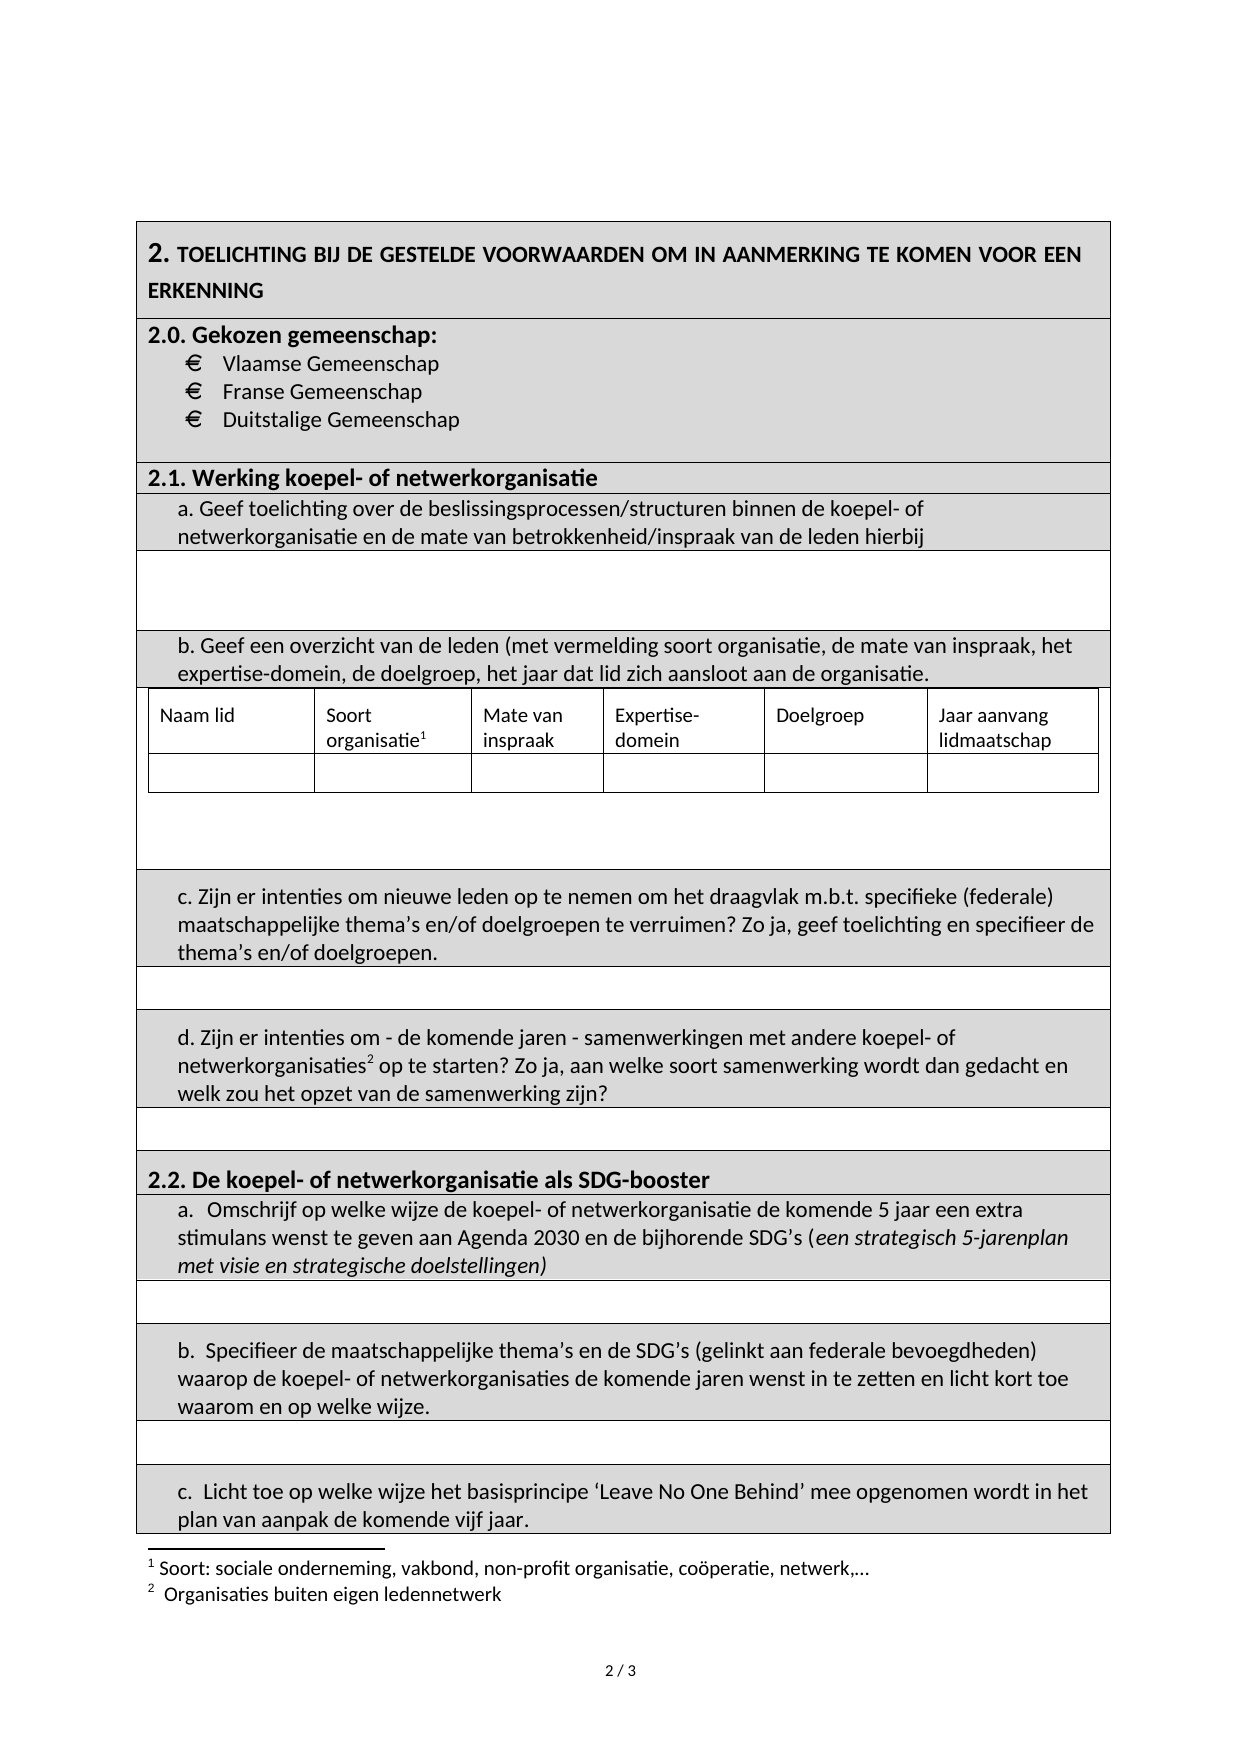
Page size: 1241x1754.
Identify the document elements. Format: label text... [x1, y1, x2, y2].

table_cell 2.0. Gekozen gemeenschap: Vlaamse Gemeenschap Franse Gemeenschap Duitstalige Gemeenschap [137, 319, 1110, 462]
table_cell [137, 551, 1110, 630]
table_cell a. Geef toelichting over de beslissingsprocessen/structuren binnen de koepel- of netwerkorganisatie en de mate van betrokkenheid/inspraak van de leden hierbij [137, 494, 1110, 550]
table_cell d. Zijn er intenties om - de komende jaren - samenwerkingen met andere koepel- of netwerkorganisaties op te starten? Zo ja, aan welke soort samenwerking wordt dan gedacht en welk zou het opzet van de samenwerking zijn? [137, 1010, 1110, 1107]
table_cell 2.2. De koepel- of netwerkorganisatie als SDG-booster [137, 1151, 1110, 1194]
table_header 2. toelichting bij de gestelde voorwaarden om in aanmerking te komen voor een erkenning [137, 222, 1110, 318]
table_cell c. Licht toe op welke wijze het basisprincipe ‘Leave No One Behind’ mee opgenomen wordt in het plan van aanpak de komende vijf jaar. [137, 1465, 1110, 1533]
table_cell Omschrijf op welke wijze de koepel- of netwerkorganisatie de komende 5 jaar een extra stimulans wenst te geven aan Agenda 2030 en de bijhorende SDG’s (een strategisch 5-jarenplan met visie en strategische doelstellingen) [137, 1195, 1110, 1279]
table_cell 2.1. Werking koepel- of netwerkorganisatie [137, 463, 1110, 493]
table_cell b. Specifieer de maatschappelijke thema’s en de SDG’s (gelinkt aan federale bevoegdheden) waarop de koepel- of netwerkorganisaties de komende jaren wenst in te zetten en licht kort toe waarom en op welke wijze. [137, 1324, 1110, 1420]
table_cell [137, 688, 1110, 868]
table_cell b. Geef een overzicht van de leden (met vermelding soort organisatie, de mate van inspraak, het expertise-domein, de doelgroep, het jaar dat lid zich aansloot aan de organisatie. [137, 631, 1110, 687]
table_cell [137, 1421, 1110, 1464]
table_cell [137, 967, 1110, 1009]
table_cell [137, 1108, 1110, 1150]
table_cell [137, 1281, 1110, 1323]
table_cell c. Zijn er intenties om nieuwe leden op te nemen om het draagvlak m.b.t. specifieke (federale) maatschappelijke thema’s en/of doelgroepen te verruimen? Zo ja, geef toelichting en specifieer de thema’s en/of doelgroepen. [137, 870, 1110, 966]
